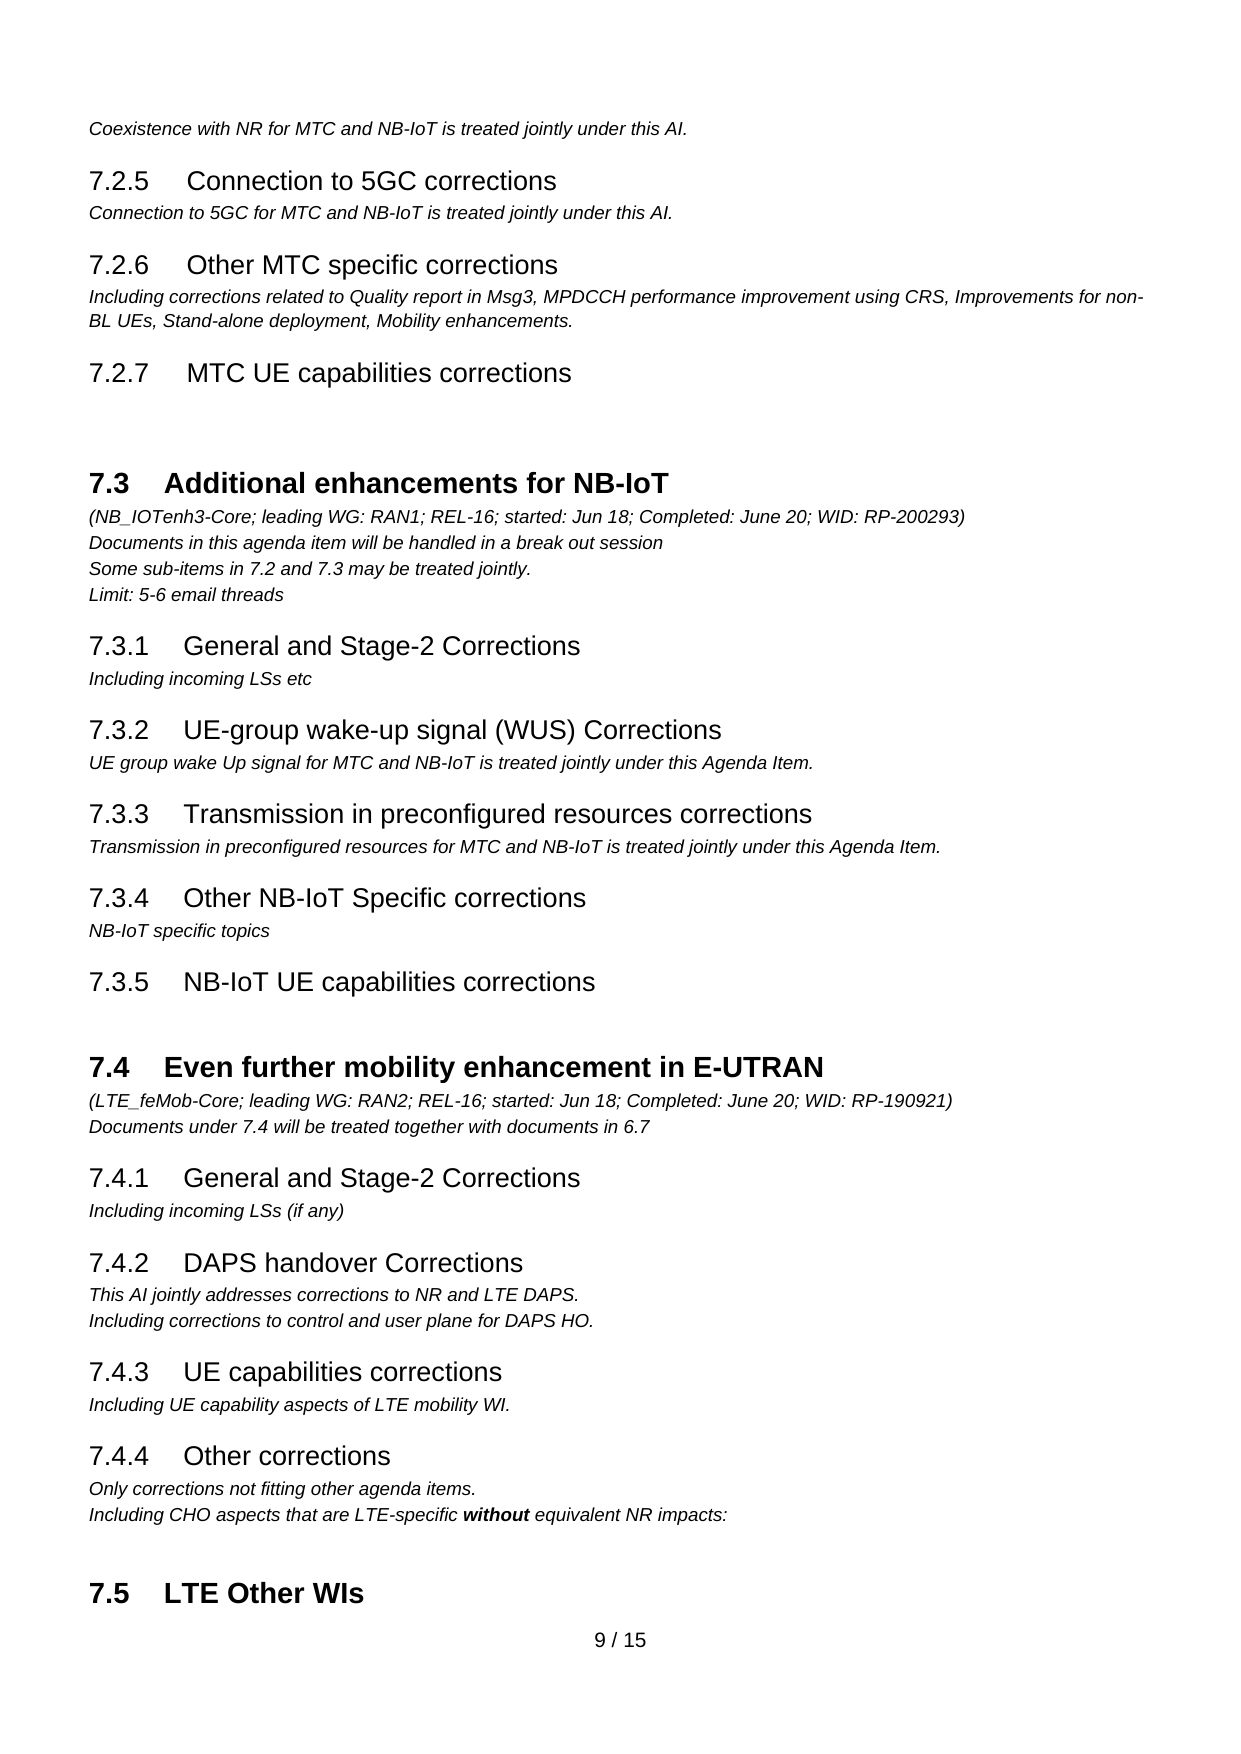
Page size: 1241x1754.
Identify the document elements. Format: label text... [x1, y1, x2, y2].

text Including incoming LSs (if any) [89, 1200, 1152, 1222]
text Including CHO aspects that are LTE-specific without equivalent NR impacts: [89, 1504, 1152, 1525]
subtitle 7.3.5 NB-IoT UE capabilities corrections [89, 966, 1152, 998]
text Documents under 7.4 will be treated together with documents in 6.7 [89, 1116, 1152, 1137]
text Some sub-items in 7.2 and 7.3 may be treated jointly. [89, 558, 1152, 579]
subtitle 7.4 Even further mobility enhancement in E-UTRAN [89, 1050, 1152, 1084]
text Including corrections related to Quality report in Msg3, MPDCCH performance improvement using CRS, Improvements for non-BL UEs, Stand-alone deployment, Mobility enhancements. [89, 286, 1152, 332]
text (NB_IOTenh3-Core; leading WG: RAN1; REL-16; started: Jun 18; Completed: June 20; WID: RP-200293) [89, 506, 1152, 528]
text Coexistence with NR for MTC and NB-IoT is treated jointly under this AI. [89, 118, 1152, 140]
text NB-IoT specific topics [89, 920, 1152, 941]
text Including incoming LSs etc [89, 668, 1152, 689]
subtitle 7.4.2 DAPS handover Corrections [89, 1247, 1152, 1278]
text Including UE capability aspects of LTE mobility WI. [89, 1394, 1152, 1415]
subtitle 7.4.4 Other corrections [89, 1440, 1152, 1472]
text Limit: 5-6 email threads [89, 583, 1152, 605]
text Including corrections to control and user plane for DAPS HO. [89, 1310, 1152, 1331]
text Documents in this agenda item will be handled in a break out session [89, 532, 1152, 554]
text This AI jointly addresses corrections to NR and LTE DAPS. [89, 1284, 1152, 1306]
subtitle 7.3.3 Transmission in preconfigured resources corrections [89, 798, 1152, 829]
text (LTE_feMob-Core; leading WG: RAN2; REL-16; started: Jun 18; Completed: June 20; WID: RP-190921) [89, 1090, 1152, 1112]
text Transmission in preconfigured resources for MTC and NB-IoT is treated jointly under this Agenda Item. [89, 836, 1152, 857]
text Connection to 5GC for MTC and NB-IoT is treated jointly under this AI. [89, 202, 1152, 224]
subtitle 7.2.5 Connection to 5GC corrections [89, 165, 1152, 196]
subtitle 7.3.1 General and Stage-2 Corrections [89, 630, 1152, 661]
text UE group wake Up signal for MTC and NB-IoT is treated jointly under this Agenda Item. [89, 752, 1152, 773]
subtitle 7.4.3 UE capabilities corrections [89, 1356, 1152, 1388]
subtitle 7.3.2 UE-group wake-up signal (WUS) Corrections [89, 714, 1152, 745]
text Only corrections not fitting other agenda items. [89, 1478, 1152, 1499]
subtitle 7.2.6 Other MTC specific corrections [89, 249, 1152, 280]
subtitle 7.2.7 MTC UE capabilities corrections [89, 357, 1152, 388]
subtitle 7.3 Additional enhancements for NB-IoT [89, 467, 1152, 500]
subtitle 7.4.1 General and Stage-2 Corrections [89, 1162, 1152, 1194]
subtitle 7.5 LTE Other WIs [89, 1576, 1152, 1609]
subtitle 7.3.4 Other NB-IoT Specific corrections [89, 882, 1152, 913]
